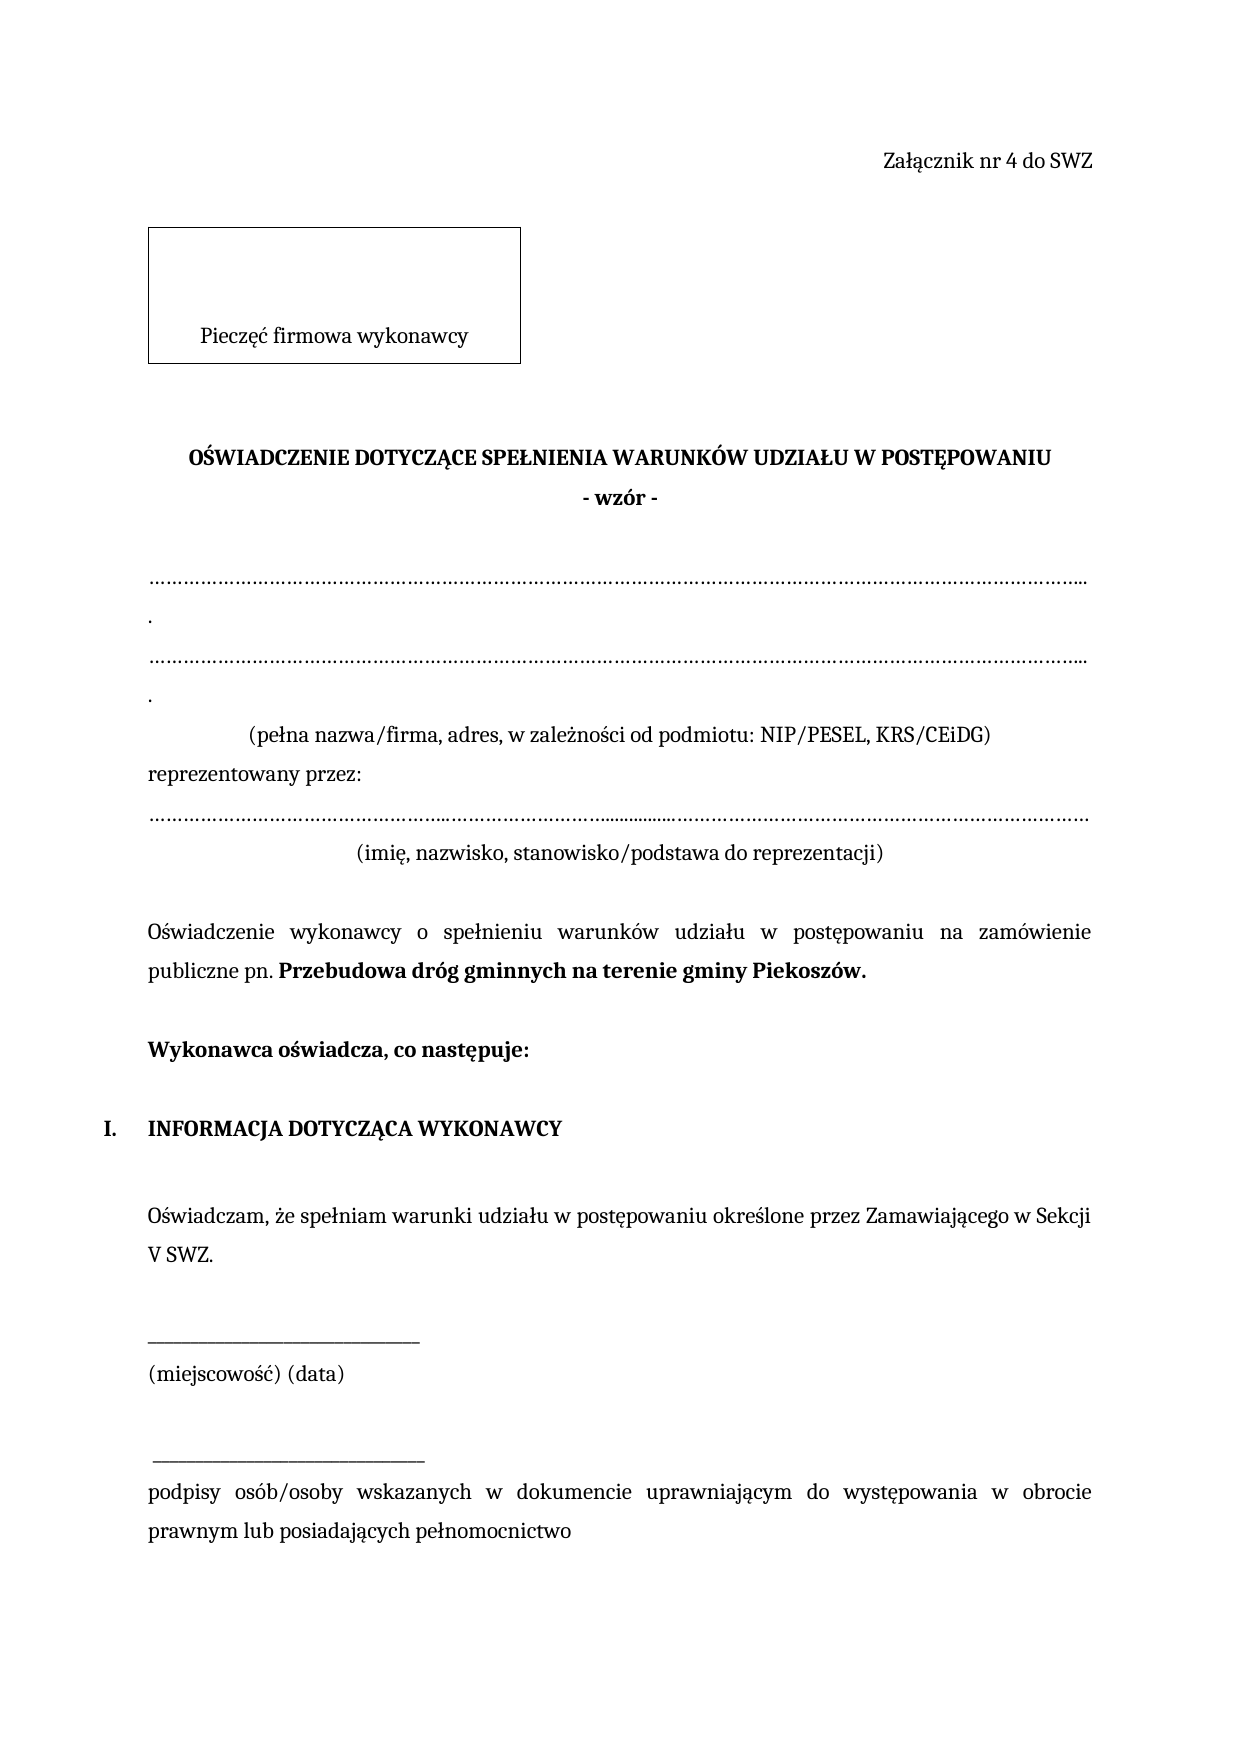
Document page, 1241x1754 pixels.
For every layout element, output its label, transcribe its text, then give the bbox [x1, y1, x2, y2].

text ……………………………………………..………………………...............……………………………………………………………… [148, 800, 1093, 827]
list INFORMACJA DOTYCZĄCA WYKONAWCY [103, 1116, 1093, 1142]
table_header Pieczęć firmowa wykonawcy [149, 228, 520, 362]
text ________________________________ [148, 1321, 1093, 1347]
text reprezentowany przez: [148, 761, 1093, 787]
text Oświadczenie wykonawcy o spełnieniu warunków udziału w postępowaniu na zamówienie publiczne pn. Przebudowa dróg gminnych na terenie gminy Piekoszów. [148, 919, 1093, 984]
text podpisy osób/osoby wskazanych w dokumencie uprawniającym do występowania w obrocie prawnym lub posiadających pełnomocnictwo [148, 1479, 1093, 1545]
text (imię, nazwisko, stanowisko/podstawa do reprezentacji) [148, 840, 1093, 866]
text Oświadczam, że spełniam warunki udziału w postępowaniu określone przez Zamawiającego w Sekcji V SWZ. [148, 1202, 1093, 1268]
text ________________________________ [148, 1439, 1093, 1466]
text ………………………………………………………………………………………………………………………………………………... [148, 642, 1093, 708]
text Wykonawca oświadcza, co następuje: [148, 1037, 1093, 1063]
text - wzór - [148, 484, 1093, 511]
text ………………………………………………………………………………………………………………………………………………... [148, 563, 1093, 629]
text OŚWIADCZENIE DOTYCZĄCE SPEŁNIENIA WARUNKÓW UDZIAŁU W POSTĘPOWANIU [148, 445, 1093, 471]
text (miejscowość) (data) [148, 1360, 1093, 1387]
text (pełna nazwa/firma, adres, w zależności od podmiotu: NIP/PESEL, KRS/CEiDG) [148, 721, 1093, 748]
text Załącznik nr 4 do SWZ [148, 148, 1093, 174]
